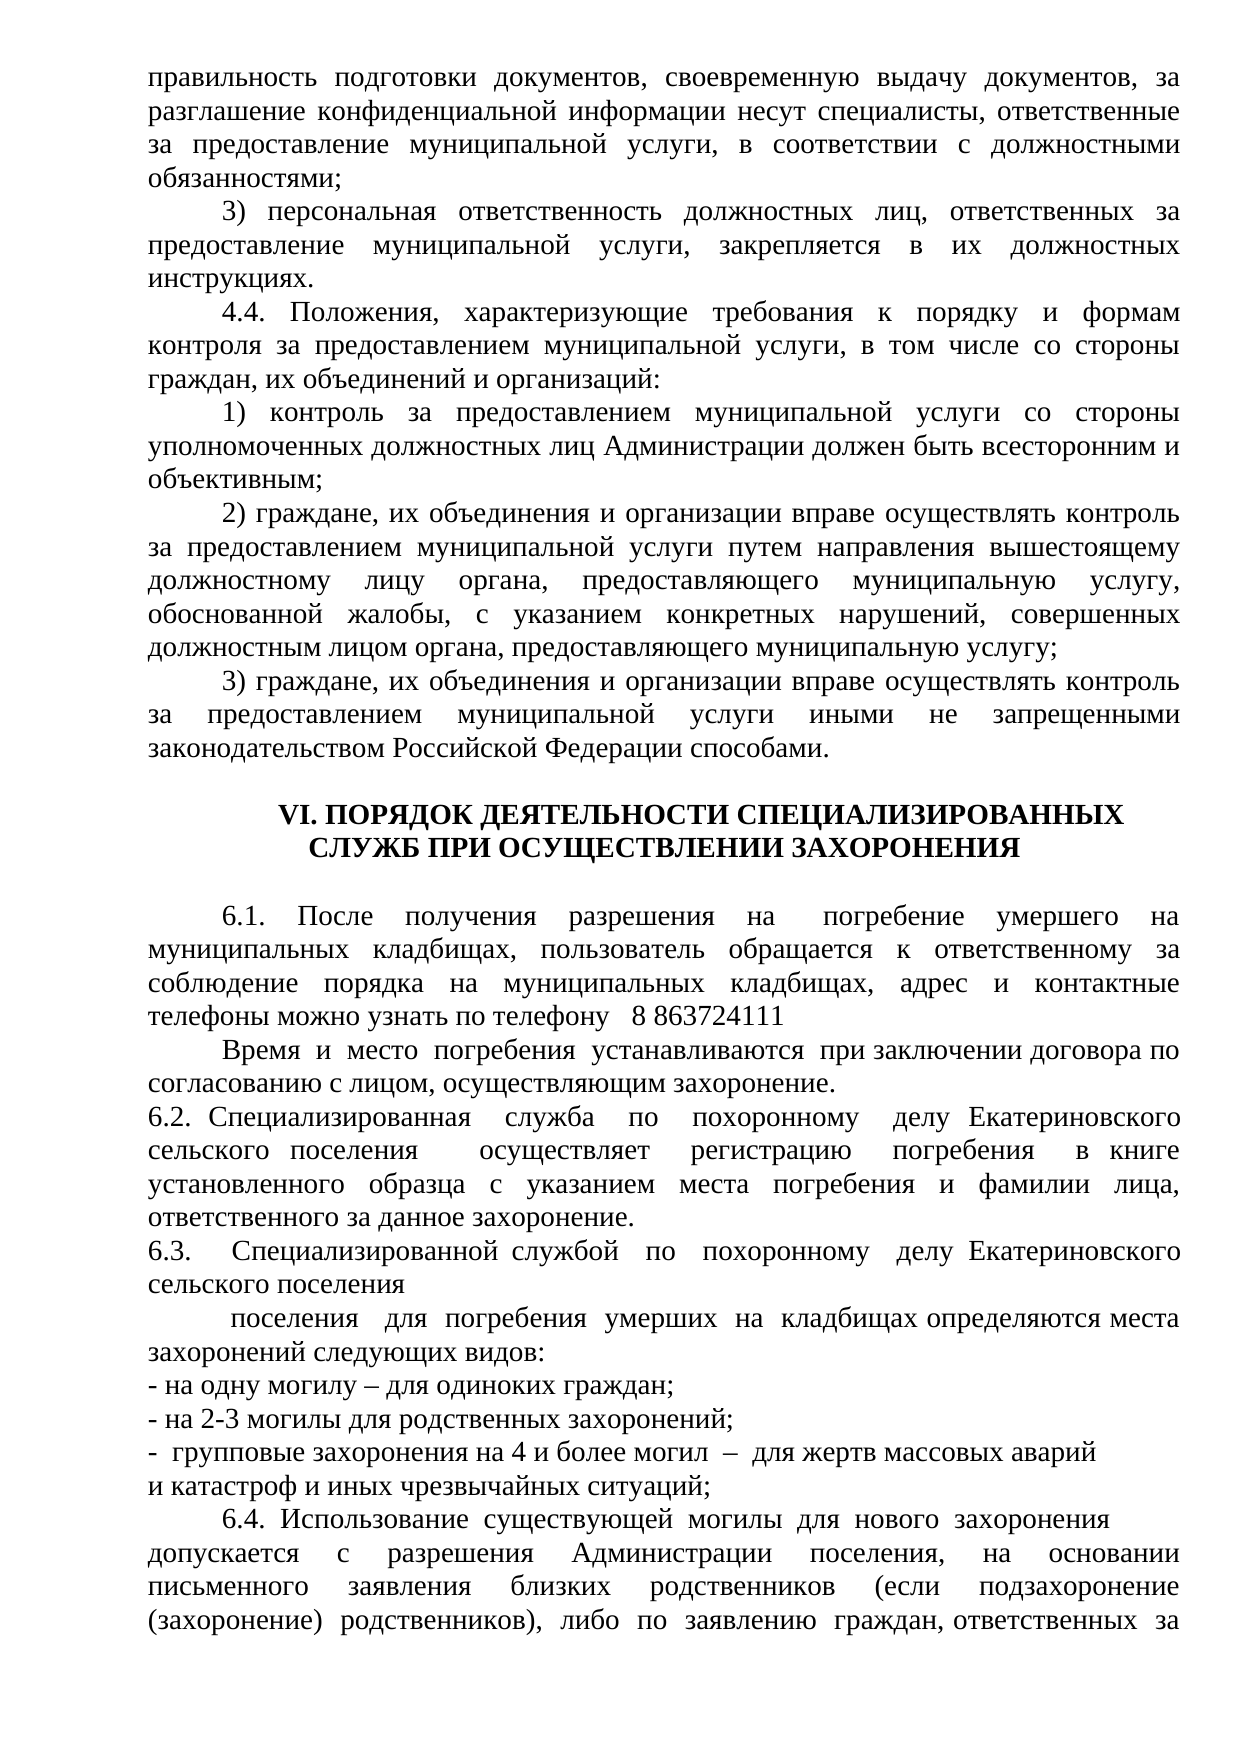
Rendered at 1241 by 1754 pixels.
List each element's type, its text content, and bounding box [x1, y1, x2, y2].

text 3) граждане, их объединения и организации вправе осуществлять контроль за предоставлением муниципальной услуги иными не запрещенными законодательством Российской Федерации способами. [148, 663, 1181, 763]
text 6.3. Специализированной службой по похоронному делу Екатериновского сельского поселения [148, 1233, 1181, 1300]
text - на одну могилу – для одиноких граждан; [148, 1367, 1181, 1401]
text 6.4. Использование существующей могилы для нового захоронения [148, 1501, 1181, 1535]
text 6.2. Специализированная служба по похоронному делу Екатериновского сельского поселения осуществляет регистрацию погребения в книге установленного образца с указанием места погребения и фамилии лица, ответственного за данное захоронение. [148, 1099, 1181, 1233]
text поселения для погребения умерших на кладбищах определяются места захоронений следующих видов: [148, 1300, 1181, 1367]
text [148, 1535, 1181, 1636]
text - групповые захоронения на 4 и более могил – для жертв массовых аварий [148, 1434, 1181, 1468]
text 1) контроль за предоставлением муниципальной услуги со стороны уполномоченных должностных лиц Администрации должен быть всесторонним и объективным; [148, 394, 1181, 495]
text Время и место погребения устанавливаются при заключении договора по согласованию с лицом, осуществляющим захоронение. [148, 1032, 1181, 1099]
text и катастроф и иных чрезвычайных ситуаций; [148, 1468, 1181, 1501]
text - на 2-3 могилы для родственных захоронений; [148, 1401, 1181, 1434]
text 4.4. Положения, характеризующие требования к порядку и формам контроля за предоставлением муниципальной услуги, в том числе со стороны граждан, их объединений и организаций: [148, 294, 1181, 394]
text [148, 59, 1181, 193]
text 6.1. После получения разрешения на погребение умершего на муниципальных кладбищах, пользователь обращается к ответственному за соблюдение порядка на муниципальных кладбищах, адрес и контактные телефоны можно узнать по телефону 8 863724111 [148, 898, 1181, 1032]
text 3) персональная ответственность должностных лиц, ответственных за предоставление муниципальной услуги, закрепляется в их должностных инструкциях. [148, 193, 1181, 294]
text 2) граждане, их объединения и организации вправе осуществлять контроль за предоставлением муниципальной услуги путем направления вышестоящему должностному лицу органа, предоставляющего муниципальную услугу, обоснованной жалобы, с указанием конкретных нарушений, совершенных должностным лицом органа, предоставляющего муниципальную услугу; [148, 495, 1181, 663]
text VI. ПОРЯДОК ДЕЯТЕЛЬНОСТИ СПЕЦИАЛИЗИРОВАННЫХ СЛУЖБ ПРИ ОСУЩЕСТВЛЕНИИ ЗАХОРОНЕНИЯ [148, 797, 1181, 864]
